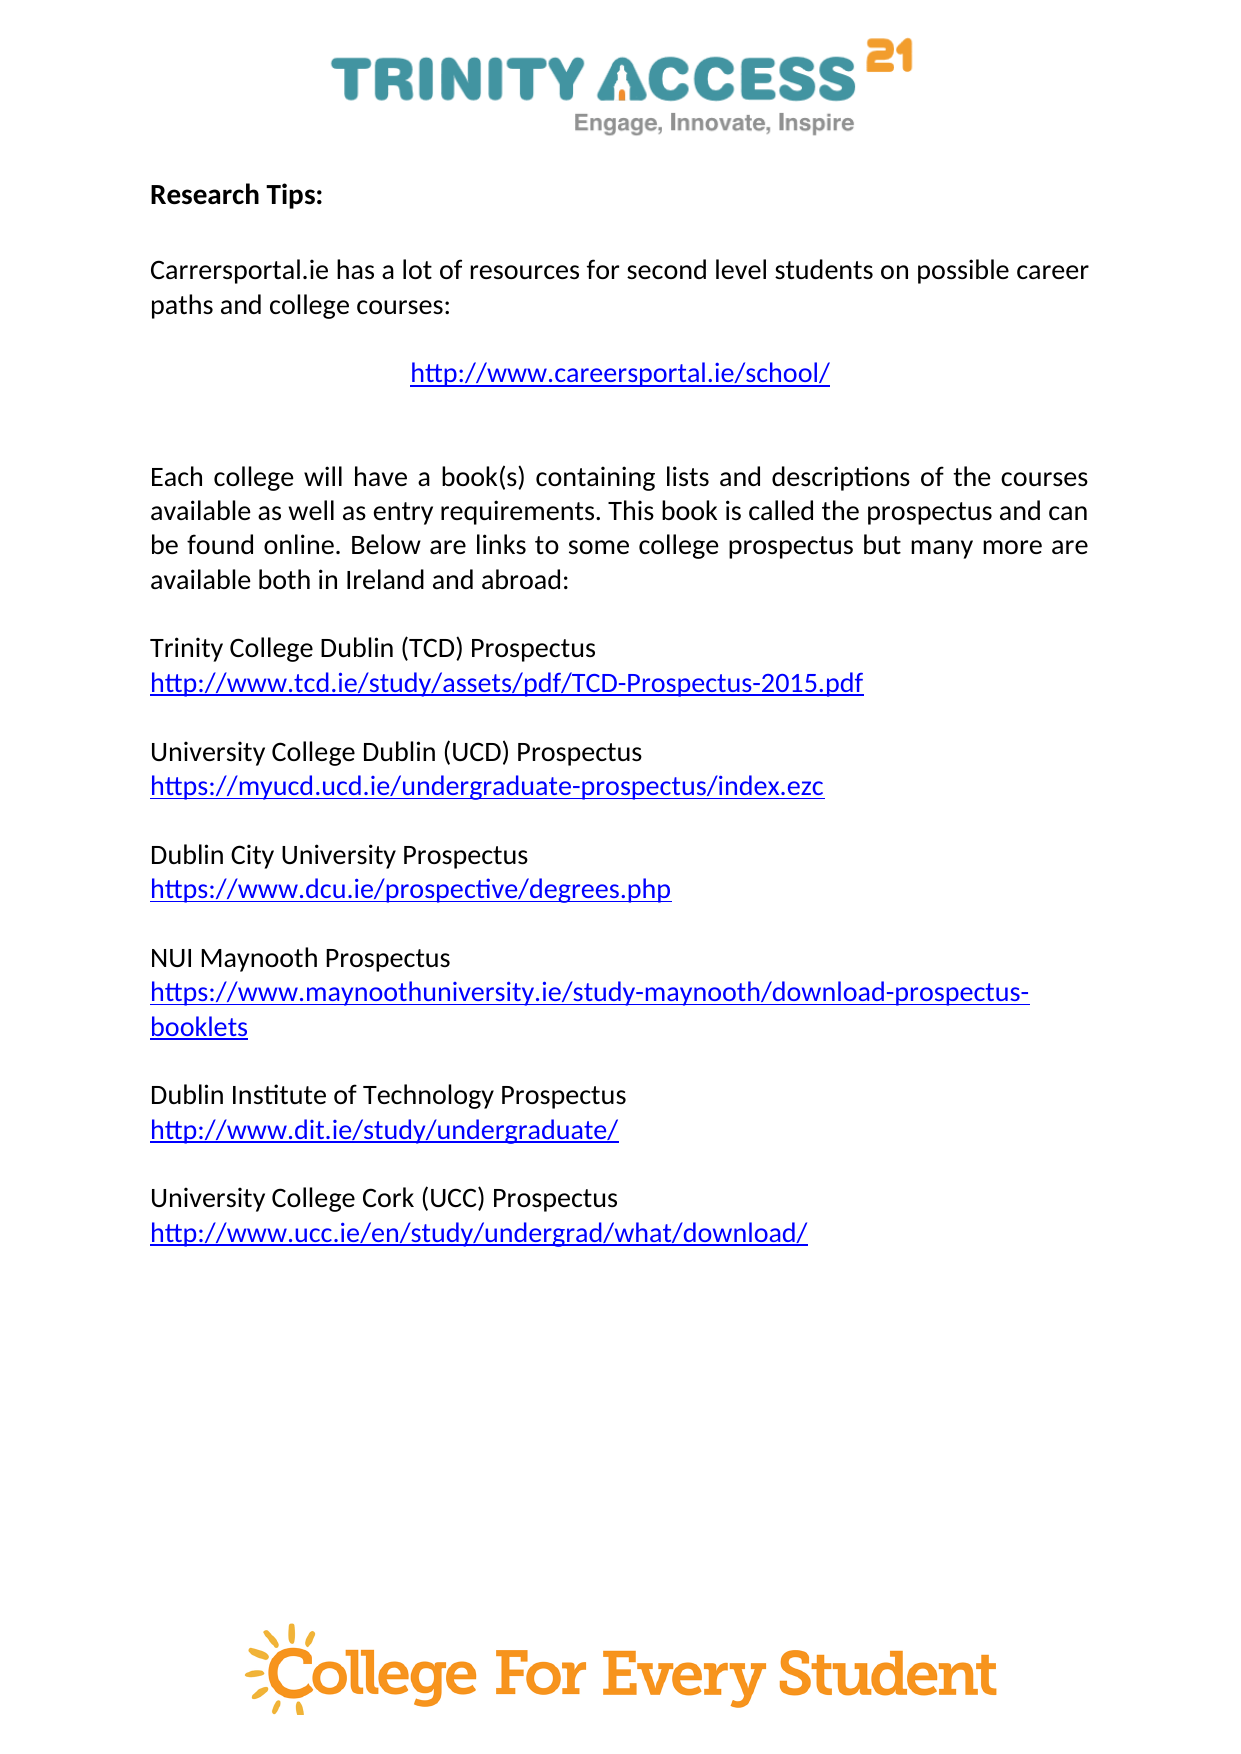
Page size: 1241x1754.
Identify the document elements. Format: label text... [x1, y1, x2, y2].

text Research Tips: [150, 176, 1090, 211]
text http://www.careersportal.ie/school/ [150, 355, 1090, 390]
text Each college will have a book(s) containing lists and descriptions of the courses available as well as entry requirements. This book is called the prospectus and can be found online. Below are links to some college prospectus but many more are available both in Ireland and abroad: [150, 458, 1090, 596]
text https://www.dcu.ie/prospective/degrees.php [150, 871, 1090, 905]
text Dublin City University Prospectus [150, 837, 1090, 871]
text http://www.tcd.ie/study/assets/pdf/TCD-Prospectus-2015.pdf [150, 665, 1090, 699]
text Carrersportal.ie has a lot of resources for second level students on possible career paths and college courses: [150, 252, 1090, 321]
text https://www.maynoothuniversity.ie/study-maynooth/download-prospectus-booklets [150, 974, 1090, 1043]
text University College Dublin (UCD) Prospectus [150, 733, 1090, 768]
text Trinity College Dublin (TCD) Prospectus [150, 630, 1090, 665]
text Dublin Institute of Technology Prospectus [150, 1077, 1090, 1112]
text https://myucd.ucd.ie/undergraduate-prospectus/index.ezc [150, 768, 1090, 802]
picture [321, 29, 920, 148]
picture [235, 1622, 1005, 1715]
text http://www.ucc.ie/en/study/undergrad/what/download/ [150, 1215, 1090, 1249]
text NUI Maynooth Prospectus [150, 940, 1090, 974]
text University College Cork (UCC) Prospectus [150, 1180, 1090, 1215]
text http://www.dit.ie/study/undergraduate/ [150, 1112, 1090, 1146]
